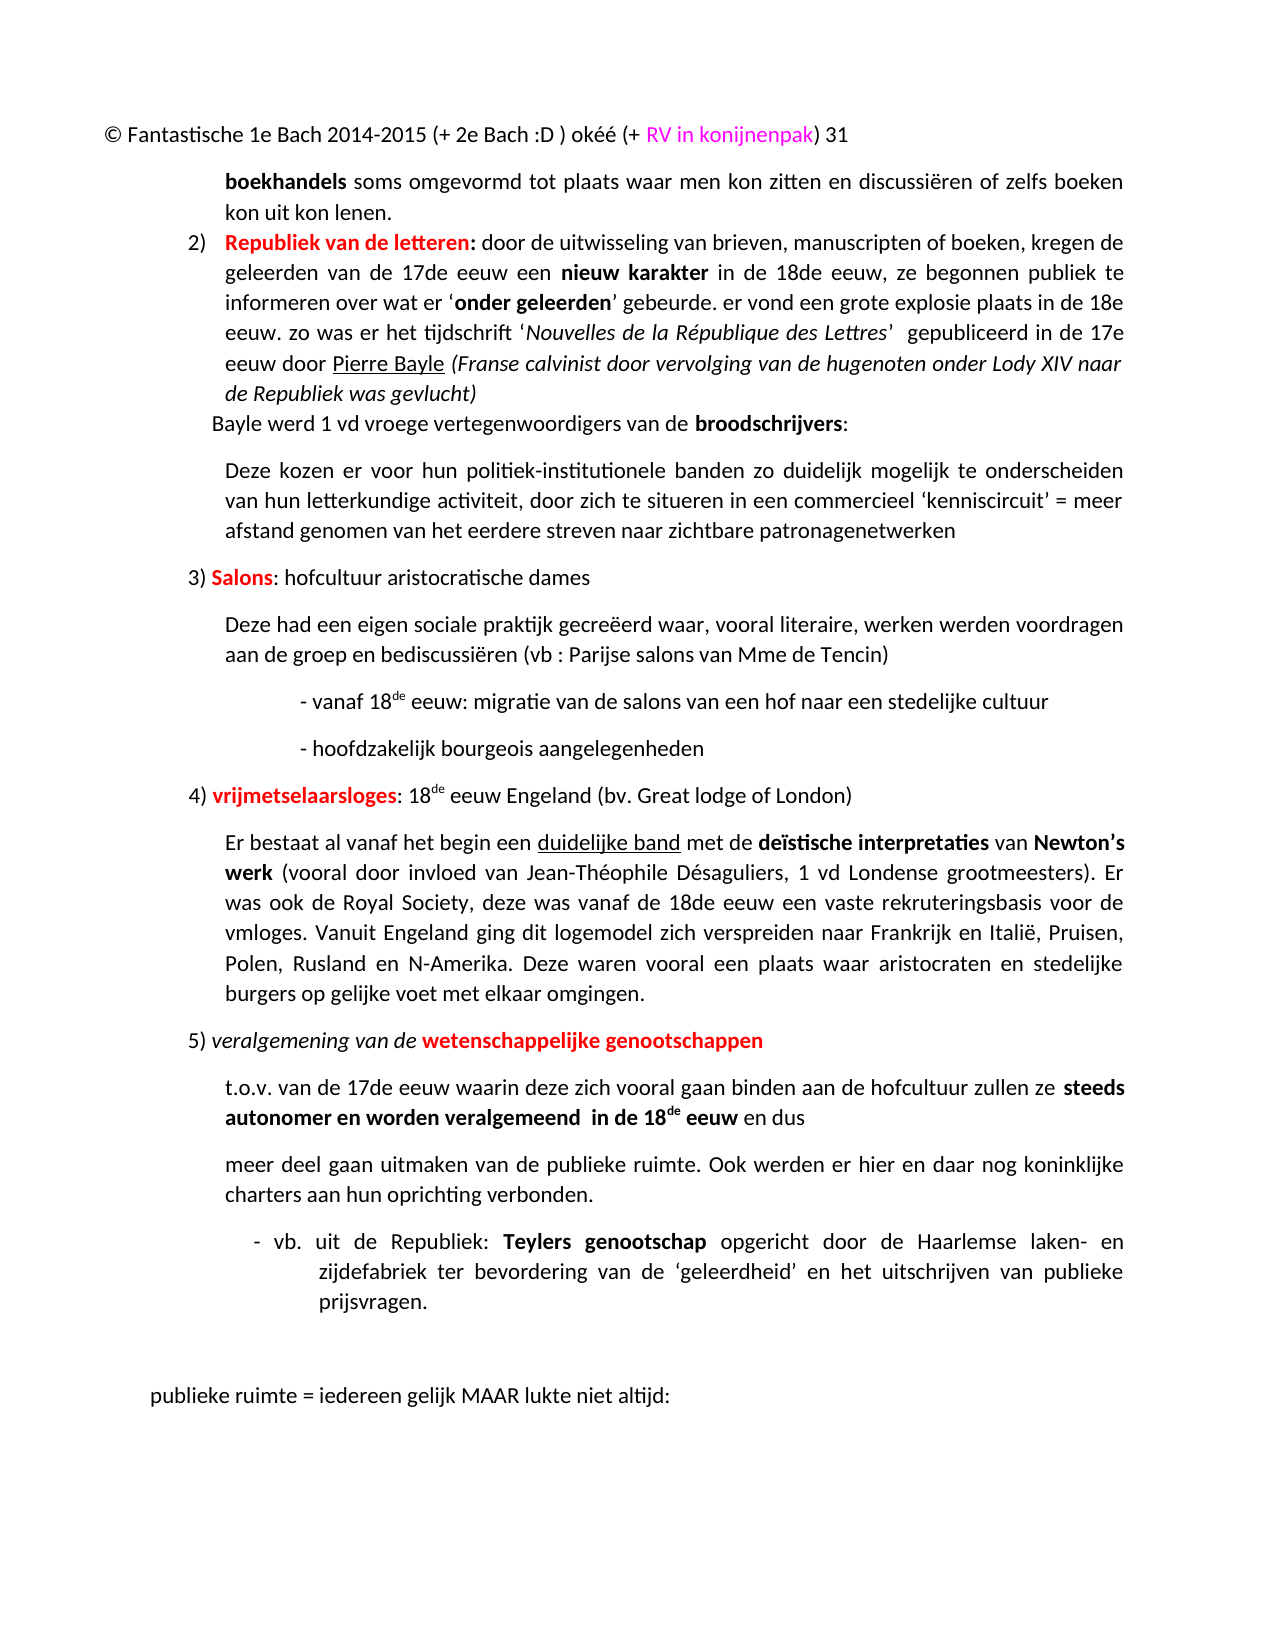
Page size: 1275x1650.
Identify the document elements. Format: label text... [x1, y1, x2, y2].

text Deze kozen er voor hun politiek-institutionele banden zo duidelijk mogelijk te onderscheiden van hun letterkundige activiteit, door zich te situeren in een commercieel ‘kenniscircuit’ = meer afstand genomen van het eerdere streven naar zichtbare patronagenetwerken [225, 456, 1125, 544]
text 5) veralgemening van de wetenschappelijke genootschappen [188, 1026, 1125, 1054]
text - hoofdzakelijk bourgeois aangelegenheden [225, 734, 1125, 762]
text - vanaf 18de eeuw: migratie van de salons van een hof naar een stedelijke cultuur [225, 687, 1125, 715]
text meer deel gaan uitmaken van de publieke ruimte. Ook werden er hier en daar nog koninklijke charters aan hun oprichting verbonden. [225, 1150, 1125, 1208]
text - vb. uit de Republiek: Teylers genootschap opgericht door de Haarlemse laken- en zijdefabriek ter bevordering van de ‘geleerdheid’ en het uitschrijven van publieke prijsvragen. [253, 1227, 1125, 1315]
text Deze had een eigen sociale praktijk gecreëerd waar, vooral literaire, werken werden voordragen aan de groep en bediscussiëren (vb : Parijse salons van Mme de Tencin) [225, 610, 1125, 668]
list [188, 167, 1125, 226]
text 3) Salons: hofcultuur aristocratische dames [188, 563, 1125, 591]
text Bayle werd 1 vd vroege vertegenwoordigers van de broodschrijvers: [150, 409, 1125, 437]
text t.o.v. van de 17de eeuw waarin deze zich vooral gaan binden aan de hofcultuur zullen ze steeds autonomer en worden veralgemeend in de 18de eeuw en dus [225, 1073, 1125, 1131]
text 4) vrijmetselaarsloges: 18de eeuw Engeland (bv. Great lodge of London) [178, 781, 1125, 809]
text Er bestaat al vanaf het begin een duidelijke band met de deïstische interpretaties van Newton’s werk (vooral door invloed van Jean-Théophile Désaguliers, 1 vd Londense grootmeesters). Er was ook de Royal Society, deze was vanaf de 18de eeuw een vaste rekruteringsbasis voor de vmloges. Vanuit Engeland ging dit logemodel zich verspreiden naar Frankrijk en Italië, Pruisen, Polen, Rusland en N-Amerika. Deze waren vooral een plaats waar aristocraten en stedelijke burgers op gelijke voet met elkaar omgingen. [225, 828, 1125, 1007]
text publieke ruimte = iedereen gelijk MAAR lukte niet altijd: [150, 1381, 1125, 1409]
list Republiek van de letteren: door de uitwisseling van brieven, manuscripten of boeken, kregen de geleerden van de 17de eeuw een nieuw karakter in de 18de eeuw, ze begonnen publiek te informeren over wat er ‘onder geleerden’ gebeurde. er vond een grote explosie plaats in de 18e eeuw. zo was er het tijdschrift ‘Nouvelles de la République des Lettres’ gepubliceerd in de 17e eeuw door Pierre Bayle (Franse calvinist door vervolging van de hugenoten onder Lody XIV naar de Republiek was gevlucht) [188, 228, 1125, 407]
